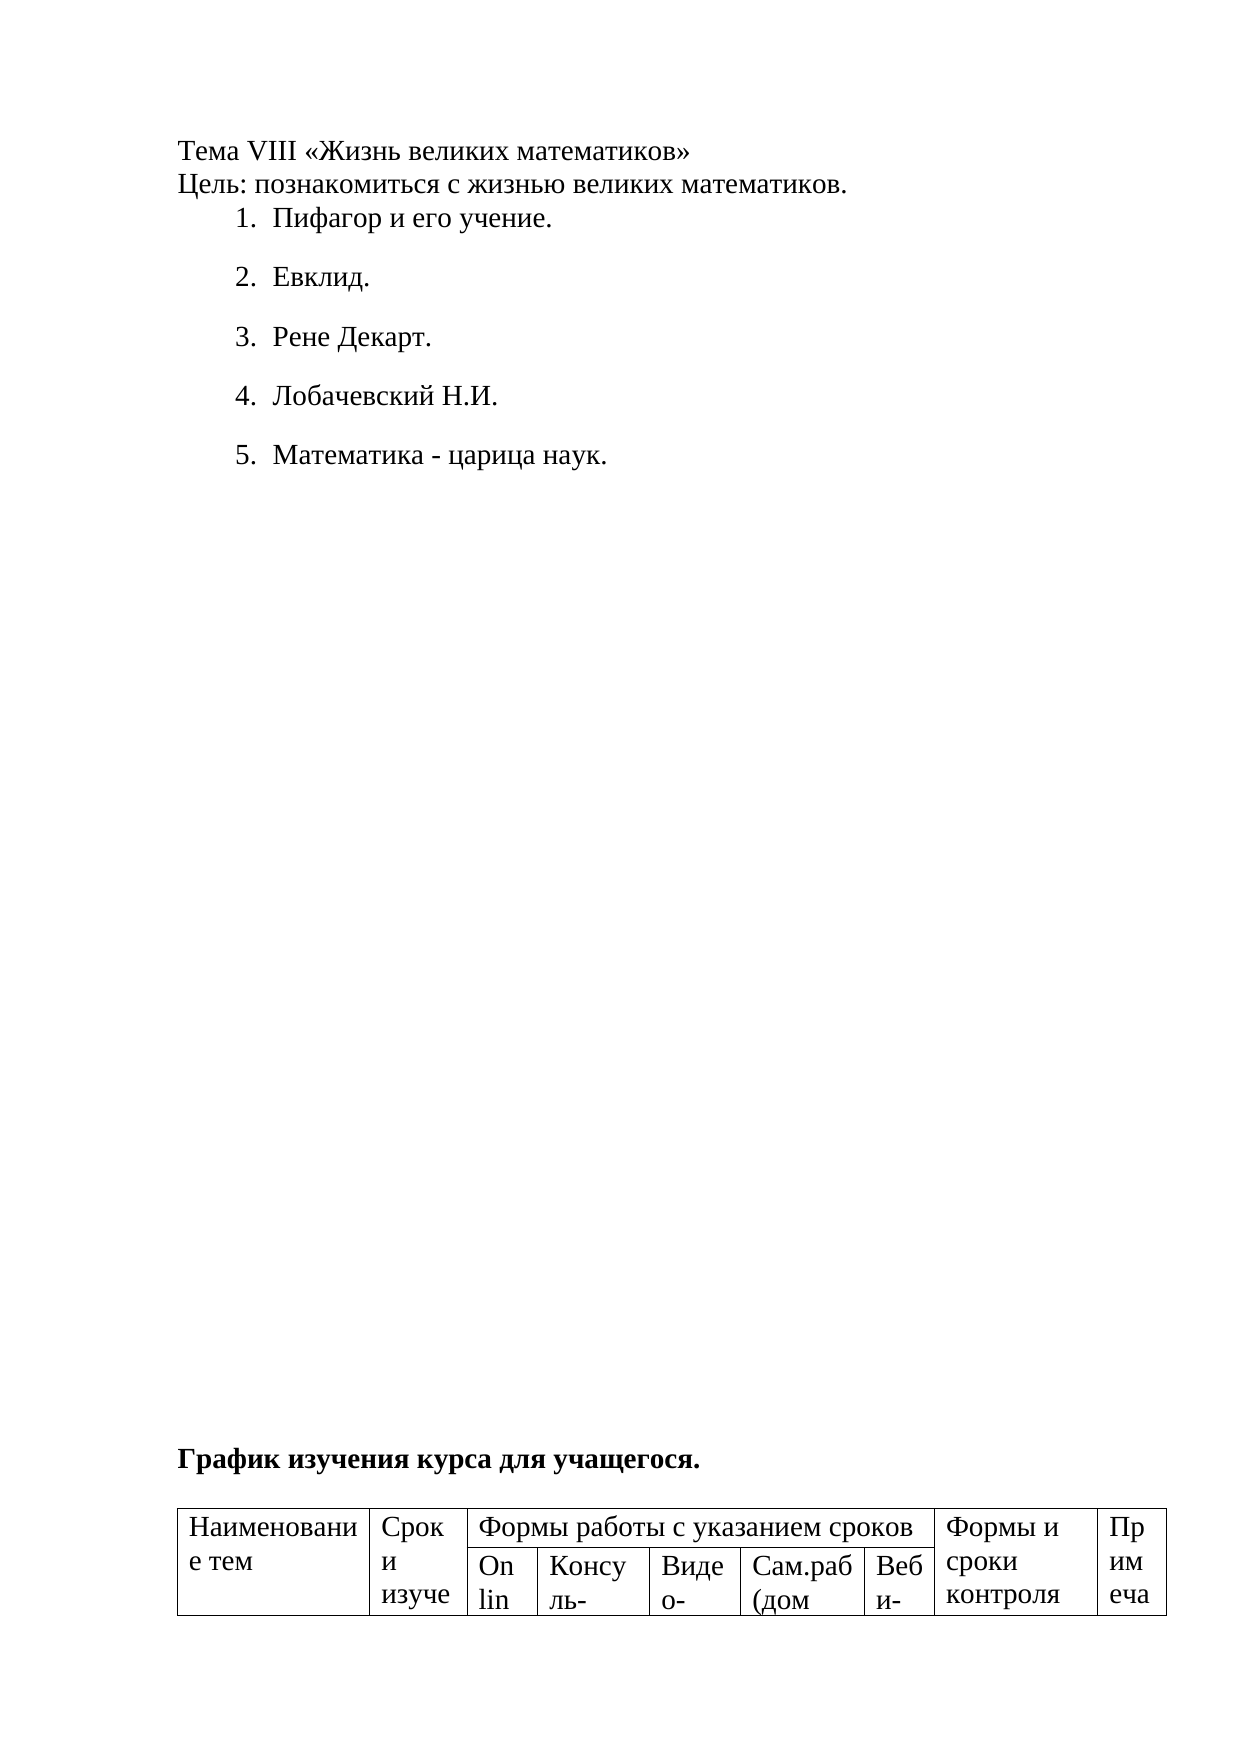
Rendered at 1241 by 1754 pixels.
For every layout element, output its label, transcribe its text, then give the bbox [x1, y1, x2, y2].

table_header Формы работы с указанием сроков [468, 1509, 934, 1547]
table_header Формы и сроки контроля [935, 1509, 1097, 1615]
table_cell Видео-уроки [650, 1548, 740, 1615]
table_header Сроки изучения [370, 1509, 467, 1615]
list Пифагор и его учение. [235, 200, 1167, 233]
text Тема VIII «Жизнь великих математиков» [177, 133, 1167, 166]
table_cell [741, 1548, 864, 1615]
table_header Наименование тем [178, 1509, 369, 1615]
list Евклид. [235, 259, 1167, 293]
list Лобачевский Н.И. [235, 378, 1167, 412]
text График изучения курса для учащегося. [177, 1441, 1167, 1474]
table_cell Веби-нары [865, 1548, 934, 1615]
text Цель: познакомиться с жизнью великих математиков. [177, 166, 1167, 200]
table_cell Консуль-тации [538, 1548, 649, 1615]
list Рене Декарт. [235, 319, 1167, 352]
table_cell On line-уроки [468, 1548, 537, 1615]
list Математика - царица наук. [235, 437, 1167, 471]
table_header Примечания [1098, 1509, 1166, 1615]
